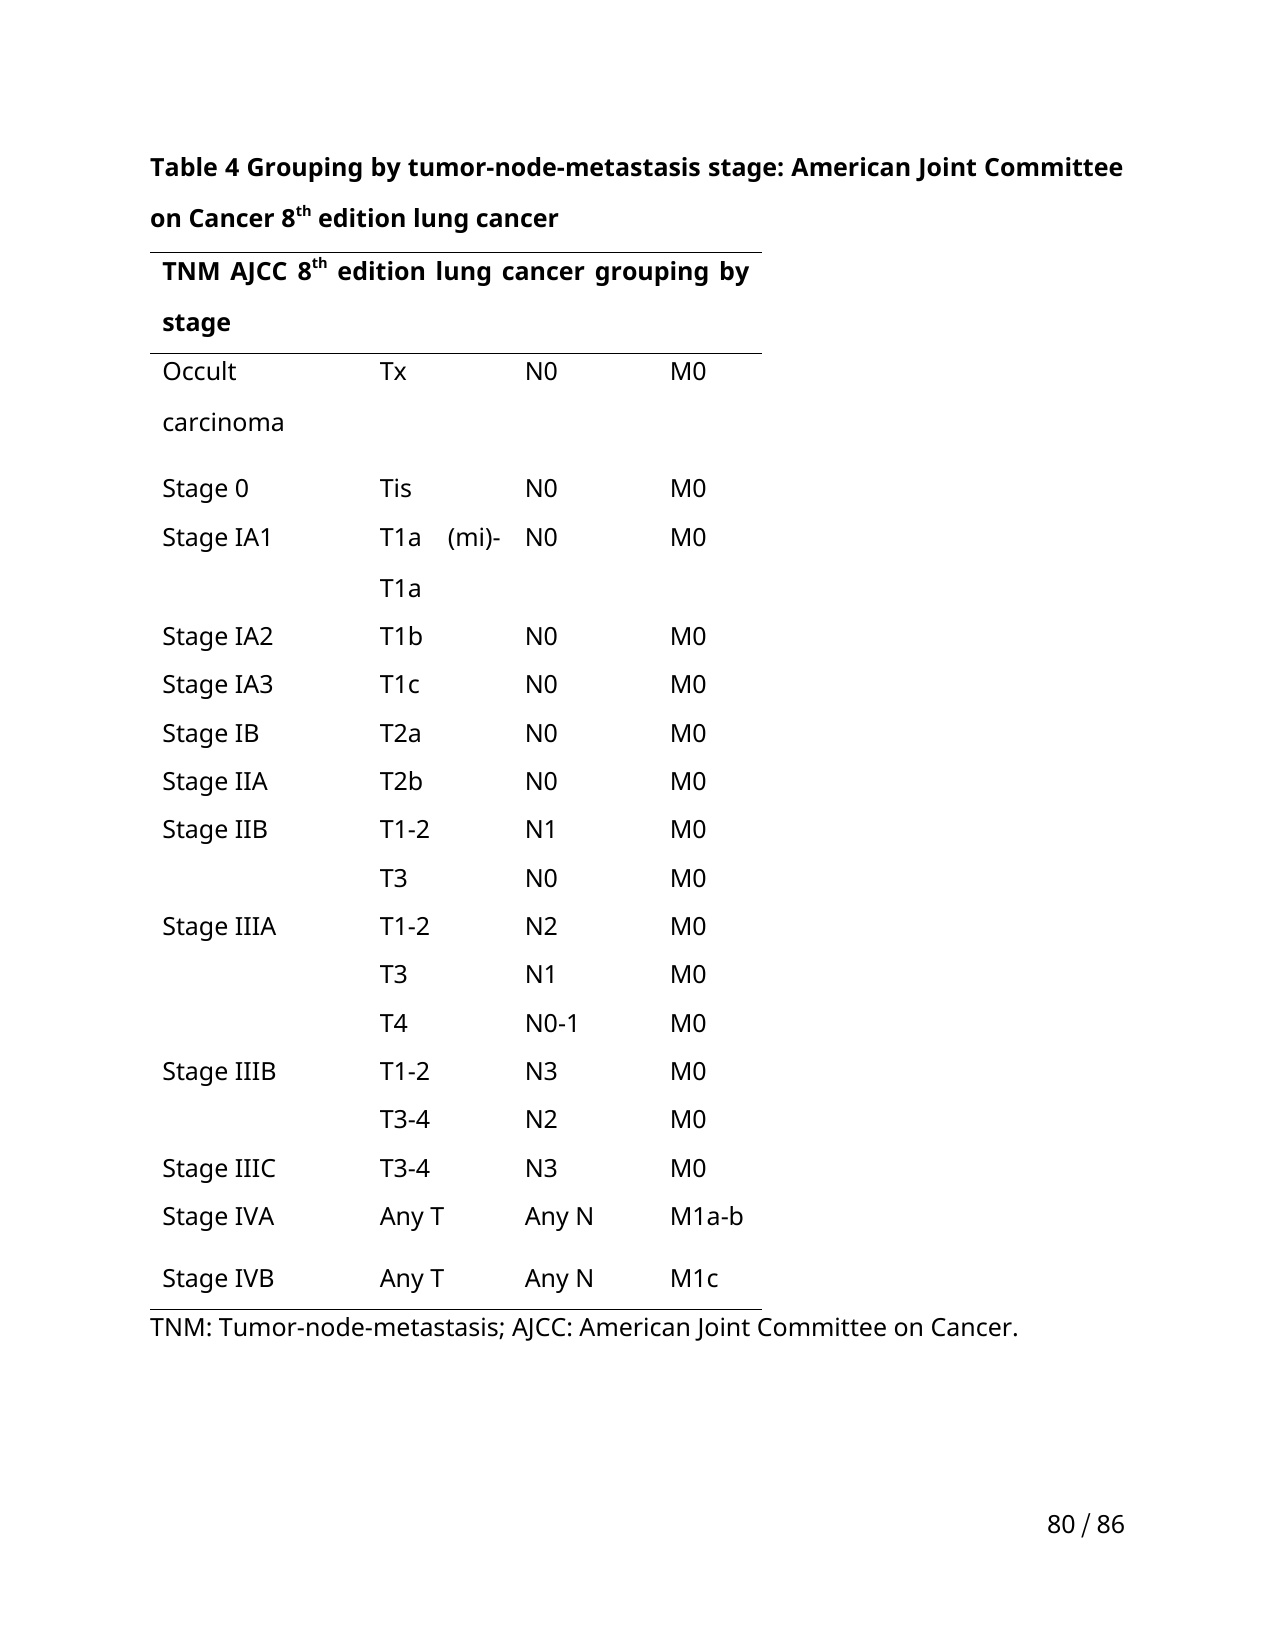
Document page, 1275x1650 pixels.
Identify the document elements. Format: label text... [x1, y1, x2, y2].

table_cell M0 [658, 1054, 762, 1102]
table_cell N0 [513, 619, 657, 667]
table_cell N0 [513, 764, 657, 812]
table_cell T2a [368, 716, 512, 764]
table_cell M0 [658, 619, 762, 667]
table_cell N0 [513, 716, 657, 764]
table_cell Stage IIA [150, 764, 367, 812]
table_cell M0 [658, 520, 762, 619]
table_cell T1b [368, 619, 512, 667]
table_cell M0 [658, 861, 762, 909]
table_cell T3 [368, 861, 512, 909]
table_cell N0 [513, 471, 657, 519]
table_cell N3 [513, 1054, 657, 1102]
table_cell N2 [513, 1102, 657, 1151]
table_cell Stage IVB [150, 1261, 367, 1309]
table_cell Stage IIIB [150, 1054, 367, 1151]
table_cell M0 [658, 716, 762, 764]
table_cell Tis [368, 471, 512, 519]
table_cell T3-4 [368, 1102, 512, 1151]
table_cell N2 [513, 909, 657, 957]
table_cell Stage IA2 [150, 619, 367, 667]
table_cell M0 [658, 1151, 762, 1199]
table_cell T4 [368, 1006, 512, 1054]
table_cell T3 [368, 957, 512, 1006]
table_cell Stage 0 [150, 471, 367, 519]
table_cell N0 [513, 667, 657, 716]
table_cell T1-2 [368, 909, 512, 957]
table_cell M0 [658, 1102, 762, 1151]
table_cell T3-4 [368, 1151, 512, 1199]
table_cell M1a-b [658, 1199, 762, 1261]
table_cell T1c [368, 667, 512, 716]
table_cell N1 [513, 957, 657, 1006]
table_cell Stage IIIC [150, 1151, 367, 1199]
table_cell Tx [368, 354, 512, 471]
table_cell M0 [658, 957, 762, 1006]
table_cell N0-1 [513, 1006, 657, 1054]
table_header TNM AJCC 8th edition lung cancer grouping by stage [150, 253, 762, 352]
table_cell Stage IIIA [150, 909, 367, 1054]
text TNM: Tumor-node-metastasis; AJCC: American Joint Committee on Cancer. [150, 1310, 1125, 1344]
table_cell Stage IVA [150, 1199, 367, 1261]
text Table 4 Grouping by tumor-node-metastasis stage: American Joint Committee on Cancer 8th edition lung cancer [150, 150, 1125, 235]
table_cell M0 [658, 909, 762, 957]
table_cell N0 [513, 354, 657, 471]
table_cell Stage IA3 [150, 667, 367, 716]
table_cell Any N [513, 1199, 657, 1261]
table_cell T1-2 [368, 1054, 512, 1102]
table_cell Any N [513, 1261, 657, 1309]
table_cell N0 [513, 861, 657, 909]
table_cell M0 [658, 354, 762, 471]
table_cell T1-2 [368, 812, 512, 861]
table_cell Stage IIB [150, 812, 367, 909]
table_cell M0 [658, 667, 762, 716]
table_cell M0 [658, 1006, 762, 1054]
table_cell Any T [368, 1199, 512, 1261]
table_cell M0 [658, 471, 762, 519]
table_cell Stage IB [150, 716, 367, 764]
table_cell Stage IA1 [150, 520, 367, 619]
table_cell N0 [513, 520, 657, 619]
table_cell T2b [368, 764, 512, 812]
table_cell Occult carcinoma [150, 354, 367, 471]
table_cell M0 [658, 812, 762, 861]
table_cell M1c [658, 1261, 762, 1309]
table_cell T1a (mi)-T1a [368, 520, 512, 619]
table_cell N3 [513, 1151, 657, 1199]
table_cell M0 [658, 764, 762, 812]
table_cell N1 [513, 812, 657, 861]
table_cell Any T [368, 1261, 512, 1309]
